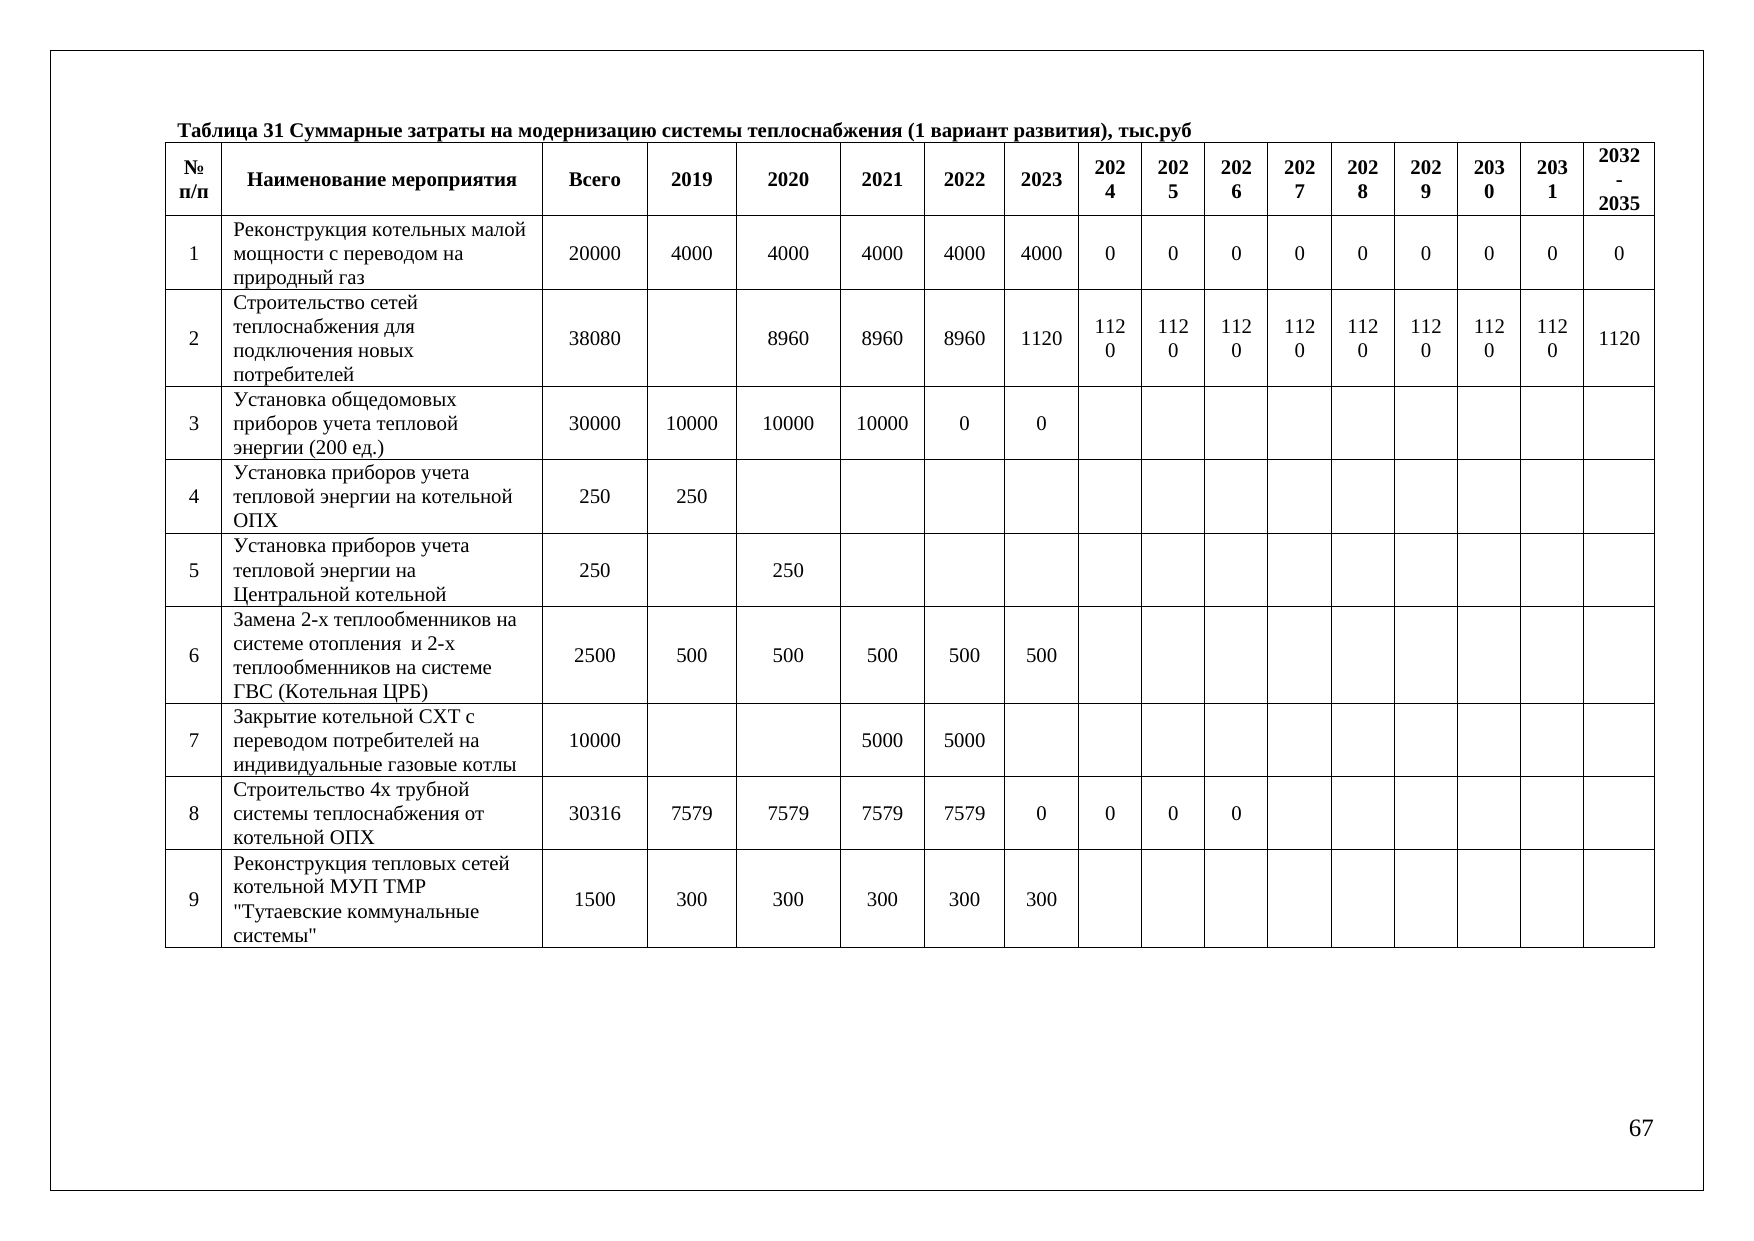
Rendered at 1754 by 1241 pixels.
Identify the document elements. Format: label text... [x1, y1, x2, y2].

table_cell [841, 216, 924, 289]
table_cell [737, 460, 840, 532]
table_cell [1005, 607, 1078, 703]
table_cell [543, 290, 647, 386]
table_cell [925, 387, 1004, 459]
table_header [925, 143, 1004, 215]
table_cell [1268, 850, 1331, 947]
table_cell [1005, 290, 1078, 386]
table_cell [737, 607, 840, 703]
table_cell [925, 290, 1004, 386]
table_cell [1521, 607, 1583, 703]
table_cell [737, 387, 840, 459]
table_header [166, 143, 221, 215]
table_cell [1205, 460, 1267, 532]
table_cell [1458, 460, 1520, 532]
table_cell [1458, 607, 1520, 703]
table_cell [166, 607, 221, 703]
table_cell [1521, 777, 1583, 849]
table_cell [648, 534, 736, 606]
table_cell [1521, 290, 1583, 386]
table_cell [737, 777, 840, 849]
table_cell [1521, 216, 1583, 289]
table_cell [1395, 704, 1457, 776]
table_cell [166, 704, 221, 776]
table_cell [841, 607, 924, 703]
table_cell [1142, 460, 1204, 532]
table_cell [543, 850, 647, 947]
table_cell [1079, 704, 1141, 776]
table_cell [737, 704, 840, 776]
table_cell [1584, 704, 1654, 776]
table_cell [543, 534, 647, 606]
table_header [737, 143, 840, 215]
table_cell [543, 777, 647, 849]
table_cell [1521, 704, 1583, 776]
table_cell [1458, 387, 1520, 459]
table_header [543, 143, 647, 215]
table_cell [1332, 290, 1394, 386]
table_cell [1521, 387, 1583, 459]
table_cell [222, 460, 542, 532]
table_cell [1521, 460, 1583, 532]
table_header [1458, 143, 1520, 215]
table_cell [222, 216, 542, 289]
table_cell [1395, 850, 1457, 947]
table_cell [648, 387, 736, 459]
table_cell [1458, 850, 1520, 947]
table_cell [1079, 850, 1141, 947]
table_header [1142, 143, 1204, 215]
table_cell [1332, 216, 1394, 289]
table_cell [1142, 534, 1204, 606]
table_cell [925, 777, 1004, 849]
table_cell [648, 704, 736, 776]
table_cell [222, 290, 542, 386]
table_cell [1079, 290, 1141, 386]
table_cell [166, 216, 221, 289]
text Таблица 31 Суммарные затраты на модернизацию системы теплоснабжения (1 вариант развития), тыс.руб [177, 118, 1665, 142]
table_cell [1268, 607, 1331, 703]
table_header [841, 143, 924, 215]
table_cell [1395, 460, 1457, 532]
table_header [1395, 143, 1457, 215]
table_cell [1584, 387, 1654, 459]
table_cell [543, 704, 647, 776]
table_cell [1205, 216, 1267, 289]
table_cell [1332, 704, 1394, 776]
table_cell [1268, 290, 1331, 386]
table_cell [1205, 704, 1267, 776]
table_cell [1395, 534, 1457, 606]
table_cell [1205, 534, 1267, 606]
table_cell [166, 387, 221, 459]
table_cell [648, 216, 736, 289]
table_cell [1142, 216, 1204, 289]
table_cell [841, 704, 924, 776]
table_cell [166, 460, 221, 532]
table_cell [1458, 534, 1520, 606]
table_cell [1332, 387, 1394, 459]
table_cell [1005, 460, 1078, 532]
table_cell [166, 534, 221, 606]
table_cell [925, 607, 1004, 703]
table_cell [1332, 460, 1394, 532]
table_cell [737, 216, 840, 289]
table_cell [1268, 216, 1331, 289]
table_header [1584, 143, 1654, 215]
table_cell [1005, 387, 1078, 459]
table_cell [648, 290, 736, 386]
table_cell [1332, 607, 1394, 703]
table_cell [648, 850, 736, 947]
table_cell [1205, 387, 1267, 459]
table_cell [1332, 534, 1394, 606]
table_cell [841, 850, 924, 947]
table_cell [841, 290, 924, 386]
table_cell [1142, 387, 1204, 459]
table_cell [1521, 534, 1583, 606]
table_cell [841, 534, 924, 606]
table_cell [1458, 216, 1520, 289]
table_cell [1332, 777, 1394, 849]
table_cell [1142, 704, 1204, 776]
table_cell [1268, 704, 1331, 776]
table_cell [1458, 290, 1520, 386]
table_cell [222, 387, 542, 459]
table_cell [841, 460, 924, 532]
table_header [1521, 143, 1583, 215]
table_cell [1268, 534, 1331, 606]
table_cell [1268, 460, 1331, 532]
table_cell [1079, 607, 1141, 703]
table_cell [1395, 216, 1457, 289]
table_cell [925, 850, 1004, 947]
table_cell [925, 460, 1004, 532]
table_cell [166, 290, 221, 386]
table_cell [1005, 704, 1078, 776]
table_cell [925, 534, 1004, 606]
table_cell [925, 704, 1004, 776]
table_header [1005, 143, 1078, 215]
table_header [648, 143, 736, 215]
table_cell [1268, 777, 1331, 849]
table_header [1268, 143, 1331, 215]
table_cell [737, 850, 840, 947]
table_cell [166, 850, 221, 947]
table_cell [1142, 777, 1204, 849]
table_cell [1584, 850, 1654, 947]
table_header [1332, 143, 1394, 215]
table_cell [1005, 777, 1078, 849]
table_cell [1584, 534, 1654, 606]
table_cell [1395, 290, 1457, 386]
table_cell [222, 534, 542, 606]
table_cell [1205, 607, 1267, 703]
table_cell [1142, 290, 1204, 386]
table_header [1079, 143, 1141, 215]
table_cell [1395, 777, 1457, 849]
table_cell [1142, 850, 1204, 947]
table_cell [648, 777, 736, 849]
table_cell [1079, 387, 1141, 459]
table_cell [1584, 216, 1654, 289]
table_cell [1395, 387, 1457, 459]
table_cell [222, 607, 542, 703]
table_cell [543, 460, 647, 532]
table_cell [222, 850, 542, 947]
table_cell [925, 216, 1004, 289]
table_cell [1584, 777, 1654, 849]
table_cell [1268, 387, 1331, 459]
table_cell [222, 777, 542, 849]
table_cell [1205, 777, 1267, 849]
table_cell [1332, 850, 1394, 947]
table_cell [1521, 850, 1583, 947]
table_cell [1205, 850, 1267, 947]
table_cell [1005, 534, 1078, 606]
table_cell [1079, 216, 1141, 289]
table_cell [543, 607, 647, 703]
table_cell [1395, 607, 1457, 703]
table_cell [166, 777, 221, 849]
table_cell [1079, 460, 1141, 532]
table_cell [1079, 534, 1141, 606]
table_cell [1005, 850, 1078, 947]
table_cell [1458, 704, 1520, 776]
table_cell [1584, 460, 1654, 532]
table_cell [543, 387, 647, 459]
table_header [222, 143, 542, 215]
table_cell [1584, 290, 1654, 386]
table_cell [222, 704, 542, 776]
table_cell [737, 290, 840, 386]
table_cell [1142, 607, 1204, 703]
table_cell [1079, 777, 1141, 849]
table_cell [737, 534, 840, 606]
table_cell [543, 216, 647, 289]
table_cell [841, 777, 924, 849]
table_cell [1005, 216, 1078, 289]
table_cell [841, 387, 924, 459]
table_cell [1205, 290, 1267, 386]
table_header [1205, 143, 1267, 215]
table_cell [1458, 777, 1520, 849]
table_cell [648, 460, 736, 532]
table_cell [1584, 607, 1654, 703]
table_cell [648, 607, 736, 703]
